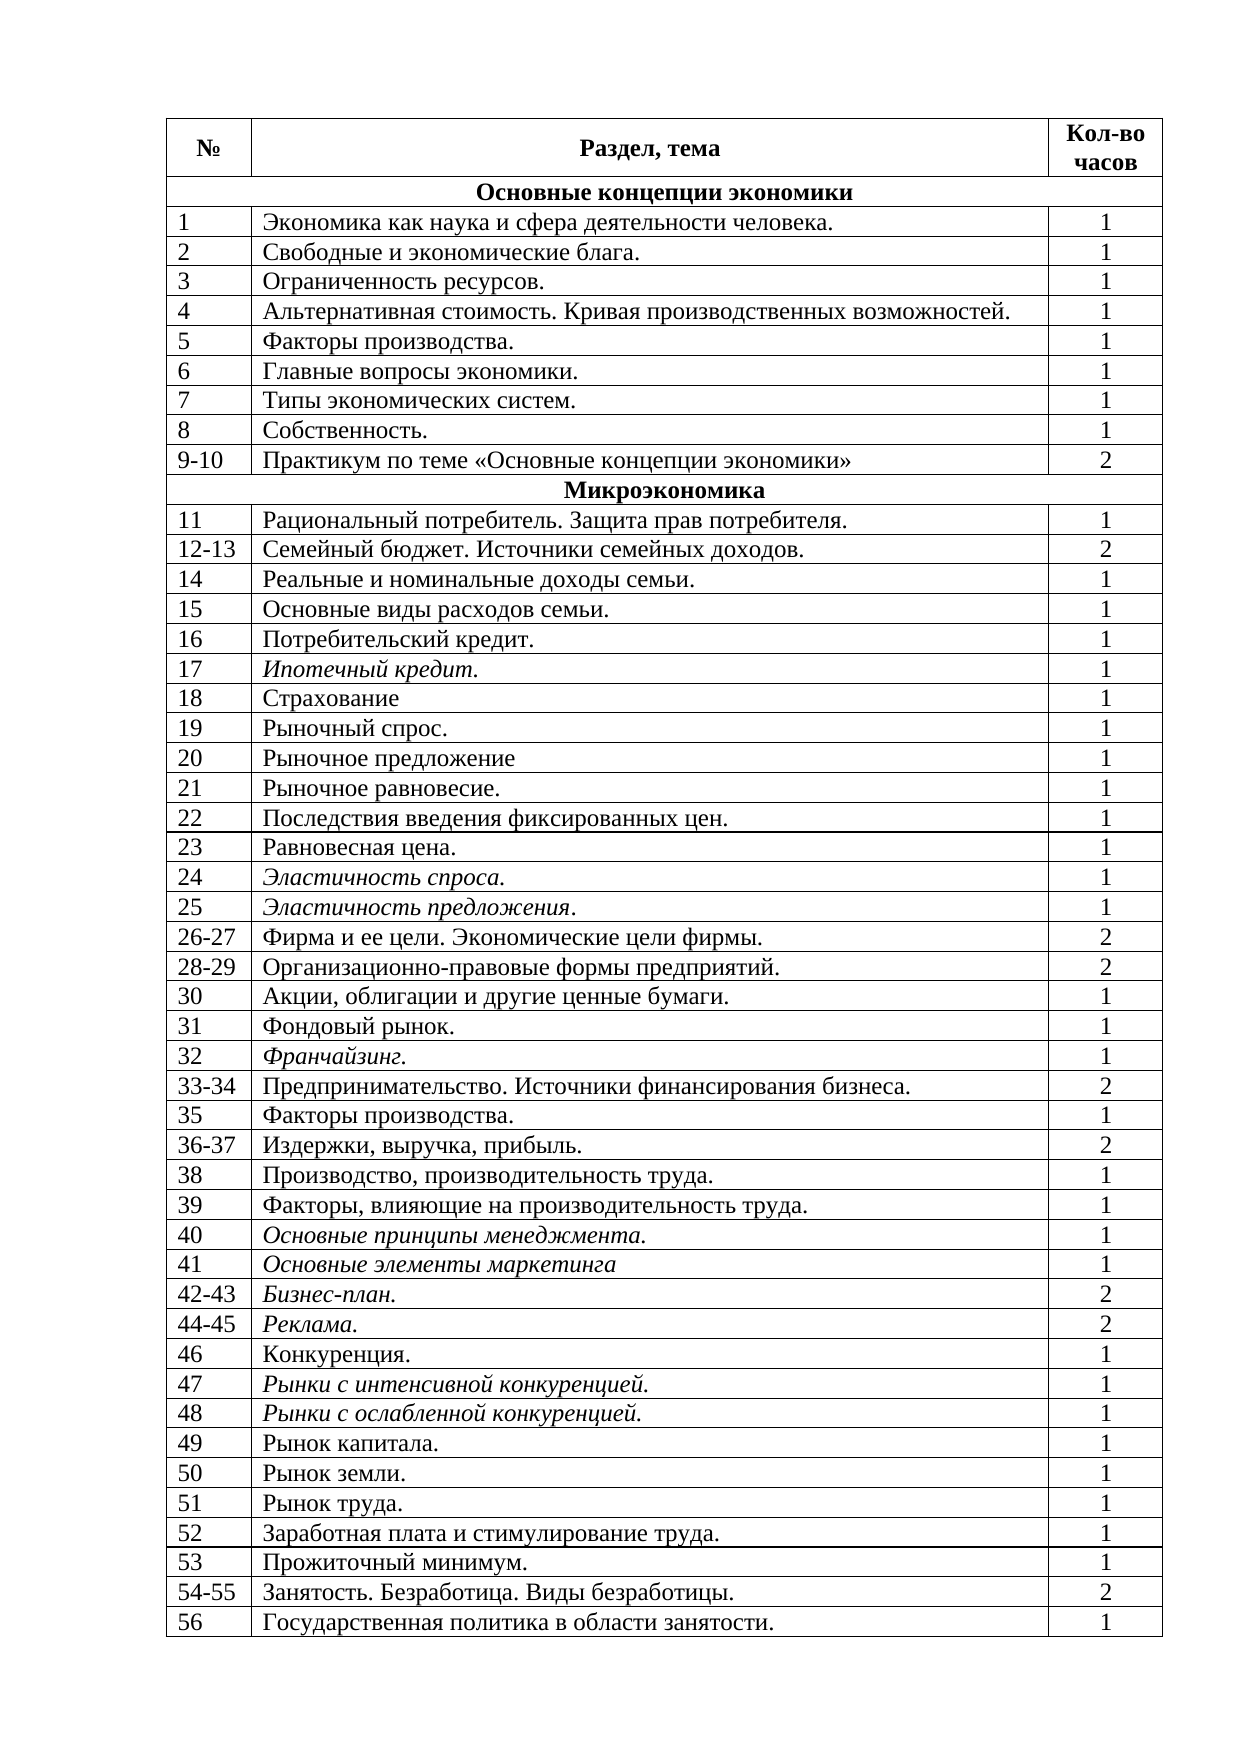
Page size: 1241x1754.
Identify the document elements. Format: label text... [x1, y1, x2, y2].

table_cell 1 [1049, 326, 1162, 355]
table_cell 1 [1049, 1250, 1162, 1278]
table_cell Ипотечный кредит. [252, 654, 1048, 682]
table_cell Свободные и экономические блага. [252, 237, 1048, 265]
table_cell Реальные и номинальные доходы семьи. [252, 564, 1048, 593]
table_cell Рациональный потребитель. Защита прав потребителя. [252, 505, 1048, 533]
table_cell 4 [167, 296, 251, 325]
table_cell Факторы производства. [252, 326, 1048, 355]
table_cell Производство, производительность труда. [252, 1160, 1048, 1189]
table_cell 1 [1049, 684, 1162, 712]
table_cell 5 [167, 326, 251, 355]
table_header Раздел, тема [252, 119, 1048, 176]
table_cell Реклама. [252, 1309, 1048, 1338]
table_cell Акции, облигации и другие ценные бумаги. [252, 981, 1048, 1010]
table_cell 1 [1049, 237, 1162, 265]
table_cell 1 [1049, 981, 1162, 1010]
table_cell 41 [167, 1250, 251, 1278]
table_cell 56 [167, 1607, 251, 1636]
table_cell Бизнес-план. [252, 1279, 1048, 1308]
table_cell 1 [1049, 1548, 1162, 1576]
table_cell Основные виды расходов семьи. [252, 594, 1048, 623]
table_cell 47 [167, 1369, 251, 1397]
table_cell 44-45 [167, 1309, 251, 1338]
table_cell Рыночное равновесие. [252, 773, 1048, 802]
table_cell 2 [1049, 952, 1162, 980]
table_cell Занятость. Безработица. Виды безработицы. [252, 1577, 1048, 1606]
table_cell 2 [167, 237, 251, 265]
table_header Кол-во часов [1049, 119, 1162, 176]
table_cell Прожиточный минимум. [252, 1548, 1048, 1576]
table_cell 1 [1049, 1160, 1162, 1189]
table_cell 11 [167, 505, 251, 533]
table_cell 1 [1049, 296, 1162, 325]
table_cell 1 [1049, 713, 1162, 742]
table_cell 1 [1049, 1101, 1162, 1129]
table_cell Последствия введения фиксированных цен. [252, 803, 1048, 831]
table_cell 1 [1049, 505, 1162, 533]
table_cell Франчайзинг. [252, 1041, 1048, 1070]
table_cell 1 [1049, 386, 1162, 414]
table_cell 2 [1049, 1130, 1162, 1159]
table_cell 21 [167, 773, 251, 802]
table_cell 1 [1049, 266, 1162, 295]
table_cell 3 [167, 266, 251, 295]
table_cell Основные элементы маркетинга [252, 1250, 1048, 1278]
table_cell 2 [1049, 445, 1162, 474]
table_cell Альтернативная стоимость. Кривая производственных возможностей. [252, 296, 1048, 325]
table_cell Собственность. [252, 415, 1048, 444]
table_cell 1 [1049, 833, 1162, 861]
table_cell 15 [167, 594, 251, 623]
table_cell 1 [1049, 1041, 1162, 1070]
table_cell Фирма и ее цели. Экономические цели фирмы. [252, 922, 1048, 951]
table_cell 25 [167, 892, 251, 921]
table_cell 1 [1049, 207, 1162, 236]
table_cell 1 [1049, 654, 1162, 682]
table_cell 9-10 [167, 445, 251, 474]
table_cell Главные вопросы экономики. [252, 356, 1048, 384]
table_cell Типы экономических систем. [252, 386, 1048, 414]
table_cell 26-27 [167, 922, 251, 951]
table_cell 1 [1049, 1607, 1162, 1636]
table_cell Основные концепции экономики [167, 177, 1162, 206]
table_cell 12-13 [167, 535, 251, 563]
table_cell 2 [1049, 922, 1162, 951]
table_cell 19 [167, 713, 251, 742]
table_cell 20 [167, 743, 251, 772]
table_cell 1 [1049, 356, 1162, 384]
table_cell 1 [1049, 803, 1162, 831]
table_cell 16 [167, 624, 251, 653]
table_cell Рыночное предложение [252, 743, 1048, 772]
table_cell 2 [1049, 1279, 1162, 1308]
table_cell 1 [1049, 1011, 1162, 1040]
table_cell 1 [1049, 1458, 1162, 1487]
table_cell 52 [167, 1518, 251, 1546]
table_cell 1 [1049, 1220, 1162, 1248]
table_cell Рынок капитала. [252, 1428, 1048, 1457]
table_cell 1 [1049, 862, 1162, 891]
table_cell 42-43 [167, 1279, 251, 1308]
table_cell 22 [167, 803, 251, 831]
table_cell 38 [167, 1160, 251, 1189]
table_cell 1 [1049, 1339, 1162, 1368]
table_cell 2 [1049, 1577, 1162, 1606]
table_cell Факторы, влияющие на производительность труда. [252, 1190, 1048, 1219]
table_cell 28-29 [167, 952, 251, 980]
table_cell 1 [1049, 1190, 1162, 1219]
table_cell Государственная политика в области занятости. [252, 1607, 1048, 1636]
table_cell 1 [1049, 415, 1162, 444]
table_header № [167, 119, 251, 176]
table_cell 50 [167, 1458, 251, 1487]
table_cell Организационно-правовые формы предприятий. [252, 952, 1048, 980]
table_cell Издержки, выручка, прибыль. [252, 1130, 1048, 1159]
table_cell 24 [167, 862, 251, 891]
table_cell 23 [167, 833, 251, 861]
table_cell 1 [1049, 564, 1162, 593]
table_cell 46 [167, 1339, 251, 1368]
table_cell Практикум по теме «Основные концепции экономики» [252, 445, 1048, 474]
table_cell Факторы производства. [252, 1101, 1048, 1129]
table_cell 1 [1049, 1399, 1162, 1427]
table_cell 14 [167, 564, 251, 593]
table_cell 30 [167, 981, 251, 1010]
table_cell Рынок земли. [252, 1458, 1048, 1487]
table_cell 1 [1049, 1369, 1162, 1397]
table_cell Эластичность предложения. [252, 892, 1048, 921]
table_cell 6 [167, 356, 251, 384]
table_cell 48 [167, 1399, 251, 1427]
table_cell 31 [167, 1011, 251, 1040]
table_cell 17 [167, 654, 251, 682]
table_cell 1 [1049, 892, 1162, 921]
table_cell Эластичность спроса. [252, 862, 1048, 891]
table_cell Рынок труда. [252, 1488, 1048, 1517]
table_cell Рыночный спрос. [252, 713, 1048, 742]
table_cell Равновесная цена. [252, 833, 1048, 861]
table_cell 54-55 [167, 1577, 251, 1606]
table_cell 1 [167, 207, 251, 236]
table_cell 1 [1049, 594, 1162, 623]
table_cell 1 [1049, 1518, 1162, 1546]
table_cell 2 [1049, 1309, 1162, 1338]
table_cell 1 [1049, 624, 1162, 653]
table_cell Микроэкономика [167, 475, 1162, 504]
table_cell Предпринимательство. Источники финансирования бизнеса. [252, 1071, 1048, 1099]
table_cell 33-34 [167, 1071, 251, 1099]
table_cell Семейный бюджет. Источники семейных доходов. [252, 535, 1048, 563]
table_cell 7 [167, 386, 251, 414]
table_cell Экономика как наука и сфера деятельности человека. [252, 207, 1048, 236]
table_cell Фондовый рынок. [252, 1011, 1048, 1040]
table_cell 49 [167, 1428, 251, 1457]
table_cell Основные принципы менеджмента. [252, 1220, 1048, 1248]
table_cell Заработная плата и стимулирование труда. [252, 1518, 1048, 1546]
table_cell 1 [1049, 1428, 1162, 1457]
table_cell Ограниченность ресурсов. [252, 266, 1048, 295]
table_cell Страхование [252, 684, 1048, 712]
table_cell 1 [1049, 743, 1162, 772]
table_cell 39 [167, 1190, 251, 1219]
table_cell Рынки с интенсивной конкуренцией. [252, 1369, 1048, 1397]
table_cell 2 [1049, 535, 1162, 563]
table_cell 2 [1049, 1071, 1162, 1099]
table_cell Конкуренция. [252, 1339, 1048, 1368]
table_cell 51 [167, 1488, 251, 1517]
table_cell 53 [167, 1548, 251, 1576]
table_cell 1 [1049, 773, 1162, 802]
table_cell 35 [167, 1101, 251, 1129]
table_cell Рынки с ослабленной конкуренцией. [252, 1399, 1048, 1427]
table_cell Потребительский кредит. [252, 624, 1048, 653]
table_cell 32 [167, 1041, 251, 1070]
table_cell 18 [167, 684, 251, 712]
table_cell 8 [167, 415, 251, 444]
table_cell 36-37 [167, 1130, 251, 1159]
table_cell 40 [167, 1220, 251, 1248]
table_cell 1 [1049, 1488, 1162, 1517]
